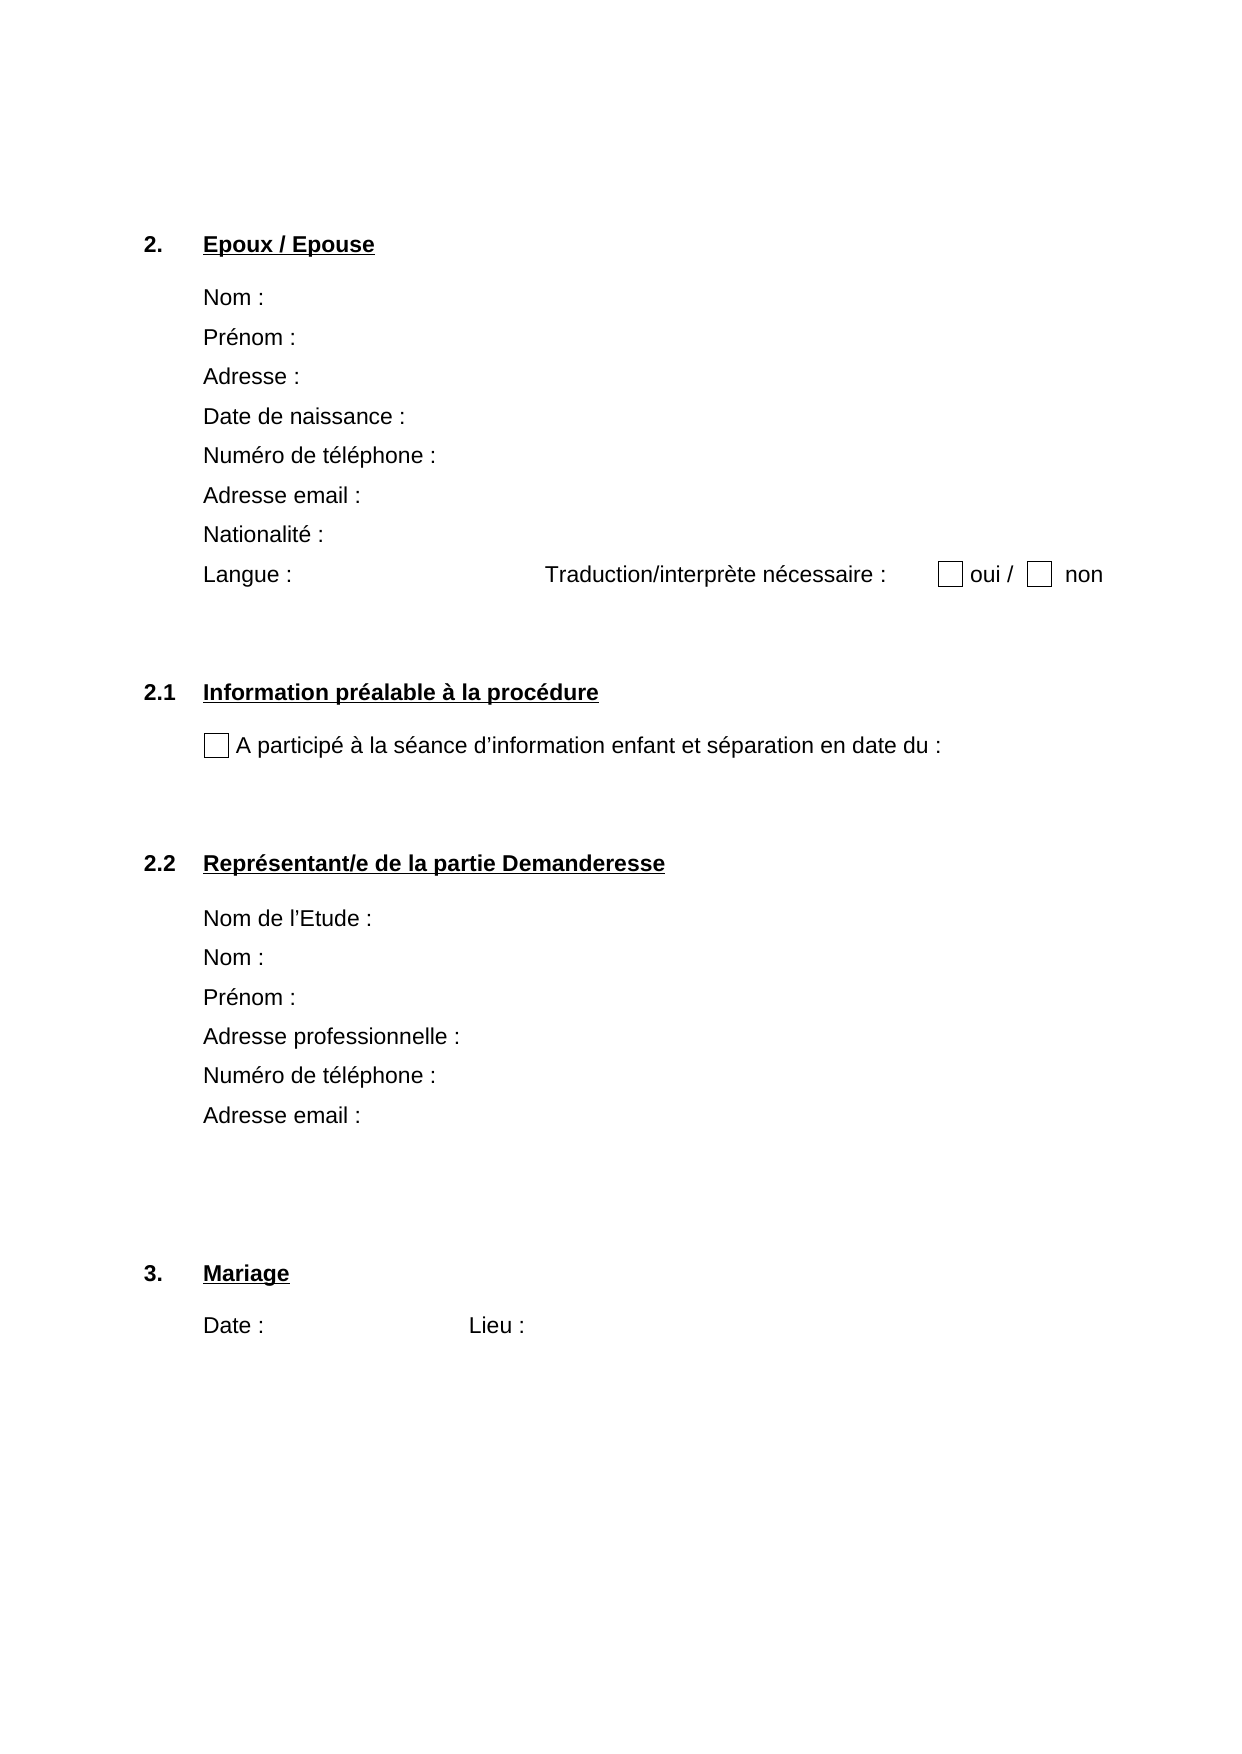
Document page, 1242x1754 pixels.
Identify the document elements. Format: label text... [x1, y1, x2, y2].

text 2.2 Représentant/e de la partie Demanderesse [144, 850, 1119, 876]
text Nom : [144, 284, 1119, 311]
text Date de naissance : [144, 403, 1119, 429]
text Nom : [144, 944, 1119, 970]
text Numéro de téléphone : [144, 1062, 1119, 1089]
text Langue : Traduction/interprète nécessaire : oui / non [203, 561, 938, 587]
text Prénom : [144, 983, 1119, 1010]
text 2. Epoux / Epouse [144, 231, 1119, 258]
text Adresse email : [144, 482, 1119, 508]
text Adresse email : [144, 1102, 1119, 1128]
text Adresse professionnelle : [144, 1023, 1119, 1049]
text 2.1 Information préalable à la procédure [144, 679, 1119, 705]
text Adresse : [144, 363, 1119, 389]
text Date : Lieu : [144, 1312, 1119, 1339]
text A participé à la séance d’information enfant et séparation en date du : [144, 732, 1119, 758]
text Nom de l’Etude : [144, 904, 1119, 931]
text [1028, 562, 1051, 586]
text 3. Mariage [144, 1260, 1119, 1286]
text Numéro de téléphone : [144, 442, 1119, 468]
text Nationalité : [144, 521, 1119, 547]
text Prénom : [144, 324, 1119, 350]
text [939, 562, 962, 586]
